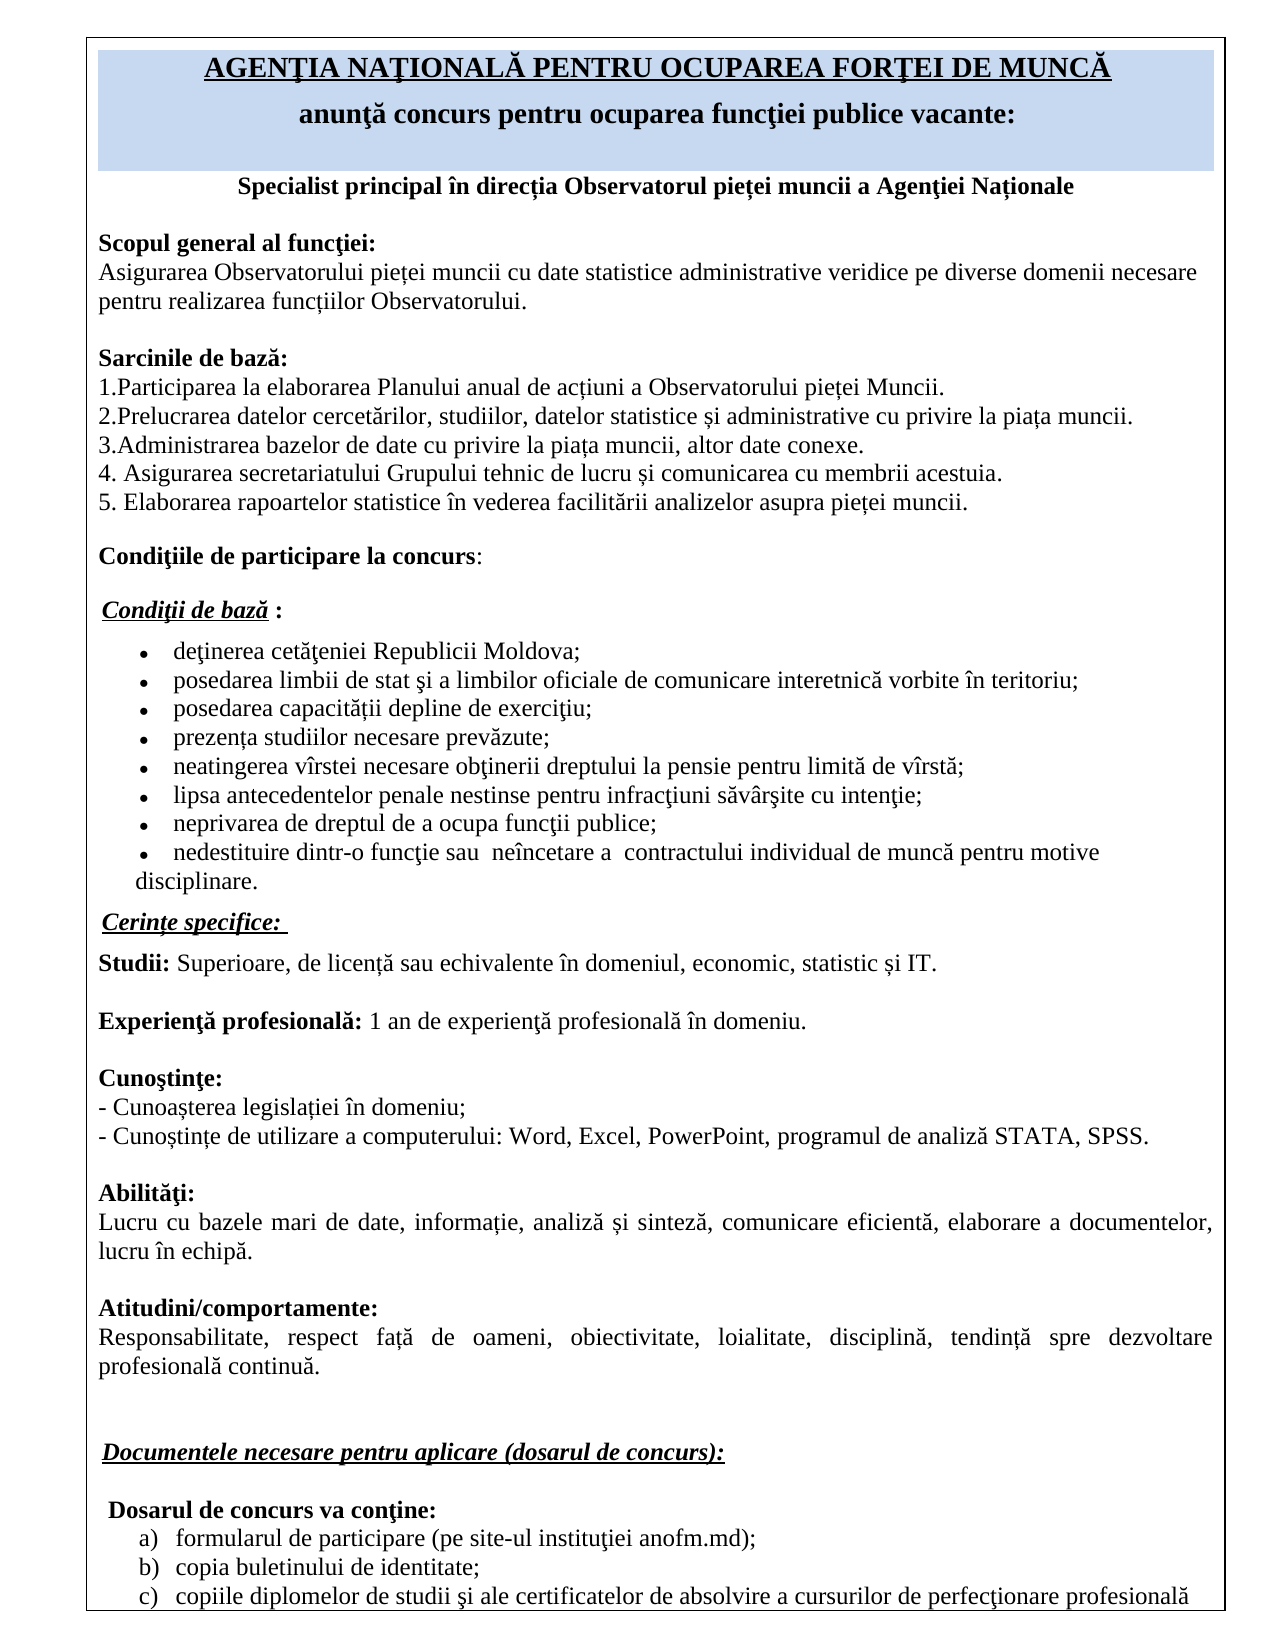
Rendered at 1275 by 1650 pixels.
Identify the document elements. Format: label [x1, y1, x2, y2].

table_header [87, 38, 1224, 1610]
